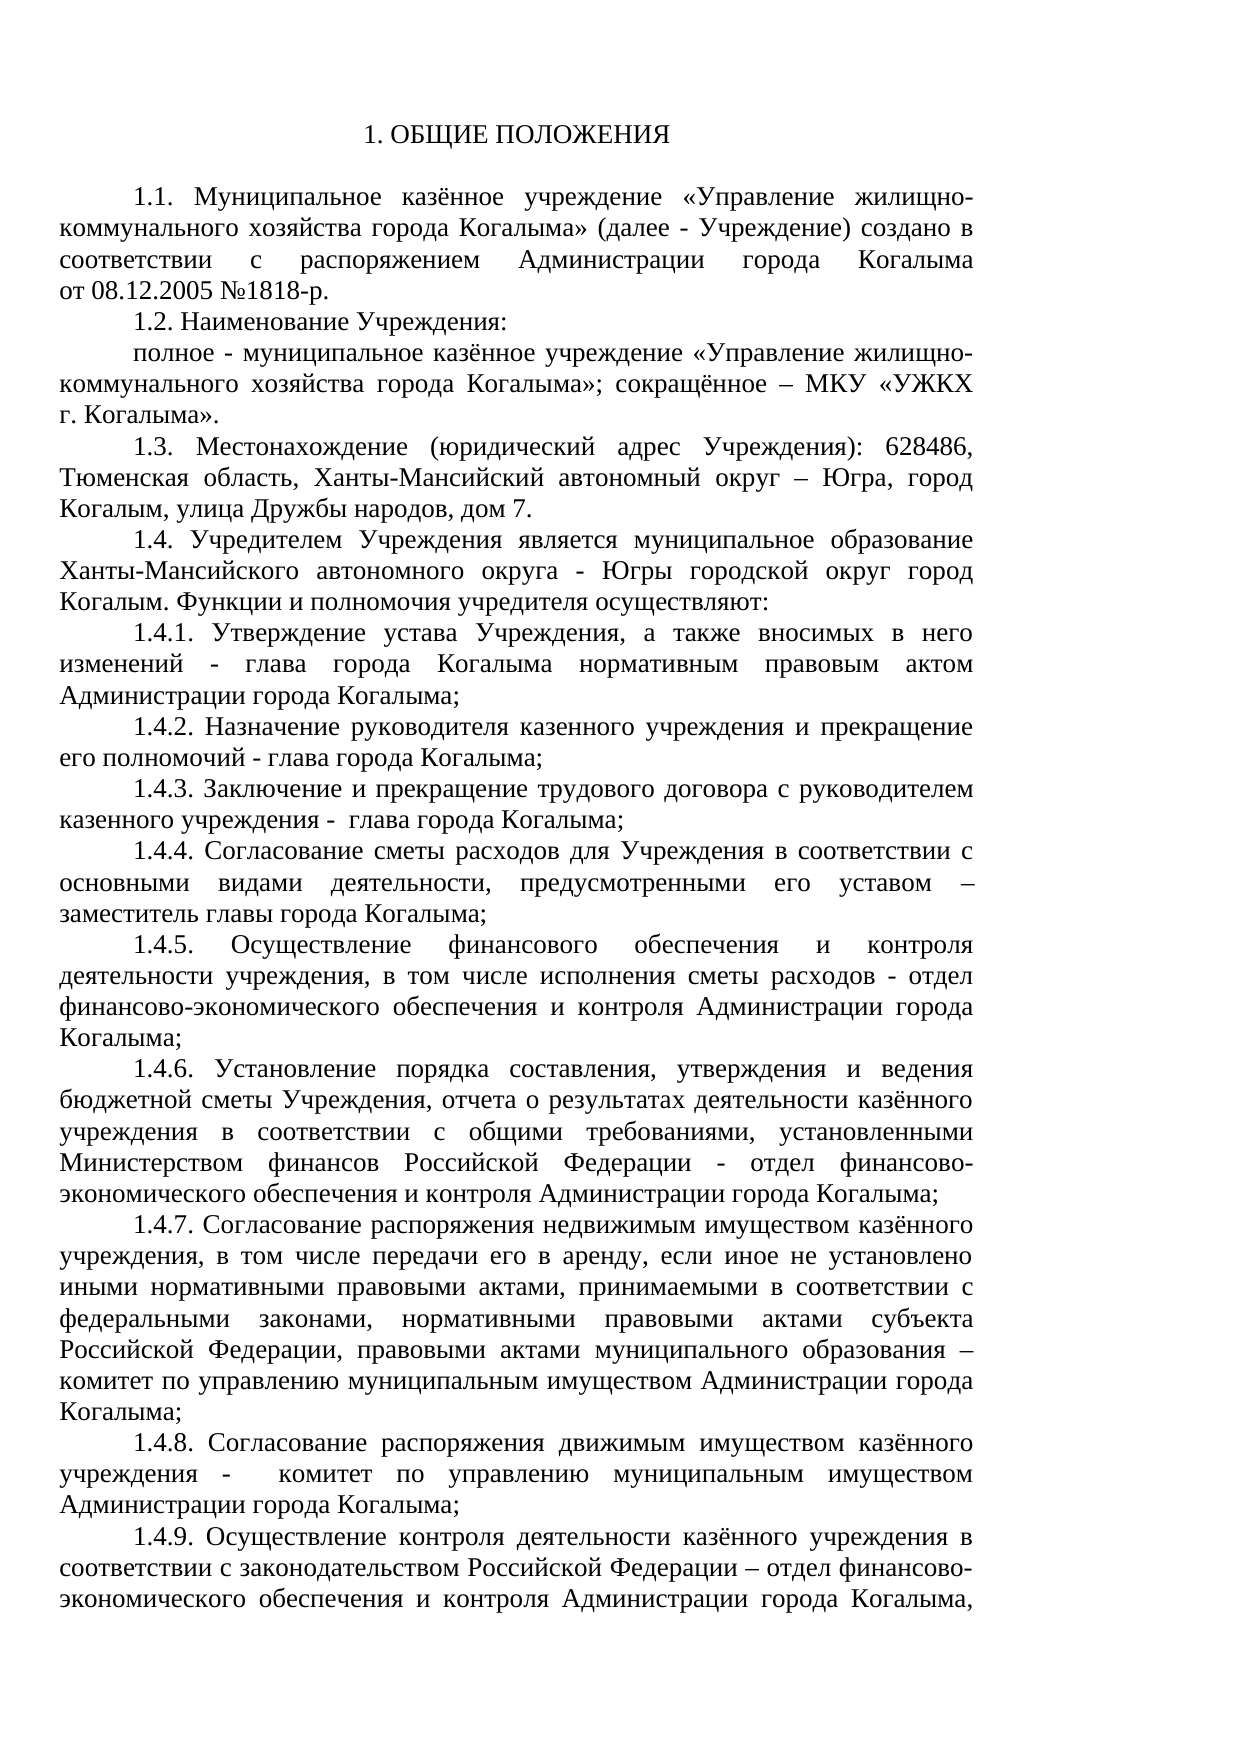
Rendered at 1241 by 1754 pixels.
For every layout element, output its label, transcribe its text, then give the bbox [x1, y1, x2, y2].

text 1.2. Наименование Учреждения: [59, 305, 974, 336]
text 1.1. Муниципальное казённое учреждение «Управление жилищно-коммунального хозяйства города Когалыма» (далее - Учреждение) создано в соответствии с распоряжением Администрации города Когалыма от 08.12.2005 №1818-р. [59, 180, 974, 305]
text 1.4.8. Согласование распоряжения движимым имуществом казённого учреждения - комитет по управлению муниципальным имуществом Администрации города Когалыма; [59, 1426, 974, 1520]
text 1. ОБЩИЕ ПОЛОЖЕНИЯ [59, 118, 974, 149]
text 1.4.4. Согласование сметы расходов для Учреждения в соответствии с основными видами деятельности, предусмотренными его уставом – заместитель главы города Когалыма; [59, 834, 974, 928]
text 1.4.7. Согласование распоряжения недвижимым имуществом казённого учреждения, в том числе передачи его в аренду, если иное не установлено иными нормативными правовыми актами, принимаемыми в соответствии с федеральными законами, нормативными правовыми актами субъекта Российской Федерации, правовыми актами муниципального образования – комитет по управлению муниципальным имуществом Администрации города Когалыма; [59, 1208, 974, 1426]
text 1.4.5. Осуществление финансового обеспечения и контроля деятельности учреждения, в том числе исполнения сметы расходов - отдел финансово-экономического обеспечения и контроля Администрации города Когалыма; [59, 928, 974, 1052]
text 1.4.2. Назначение руководителя казенного учреждения и прекращение его полномочий - глава города Когалыма; [59, 710, 974, 772]
text полное - муниципальное казённое учреждение «Управление жилищно-коммунального хозяйства города Когалыма»; сокращённое – МКУ «УЖКХ г. Когалыма». [59, 336, 974, 429]
text 1.3. Местонахождение (юридический адрес Учреждения): 628486, Тюменская область, Ханты-Мансийский автономный округ – Югра, город Когалым, улица Дружбы народов, дом 7. [59, 429, 974, 523]
text 1.4. Учредителем Учреждения является муниципальное образование Ханты-Мансийского автономного округа - Югры городской округ город Когалым. Функции и полномочия учредителя осуществляют: [59, 523, 974, 616]
text 1.4.1. Утверждение устава Учреждения, а также вносимых в него изменений - глава города Когалыма нормативным правовым актом Администрации города Когалыма; [59, 616, 974, 710]
text 1.4.3. Заключение и прекращение трудового договора с руководителем казенного учреждения - глава города Когалыма; [59, 772, 974, 834]
text 1.4.6. Установление порядка составления, утверждения и ведения бюджетной сметы Учреждения, отчета о результатах деятельности казённого учреждения в соответствии с общими требованиями, установленными Министерством финансов Российской Федерации - отдел финансово-экономического обеспечения и контроля Администрации города Когалыма; [59, 1052, 974, 1208]
